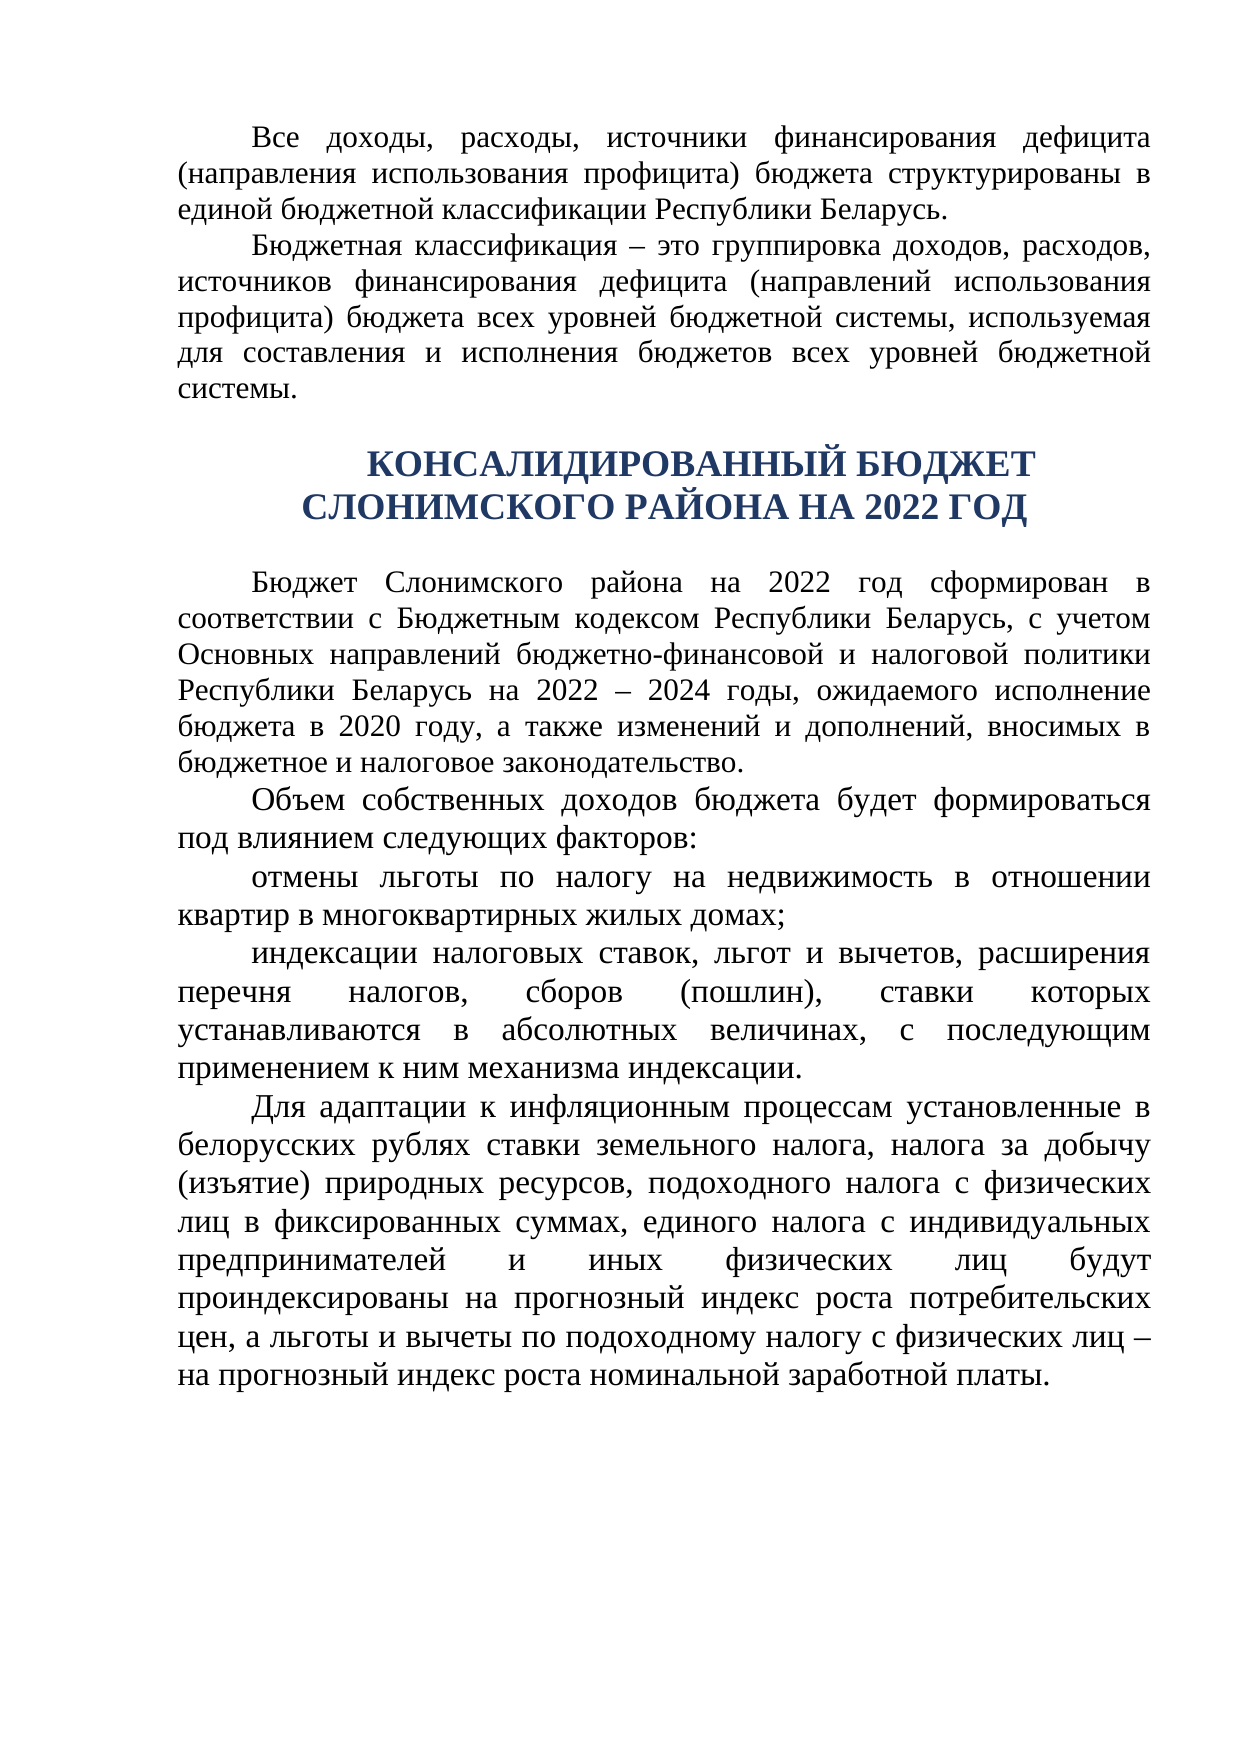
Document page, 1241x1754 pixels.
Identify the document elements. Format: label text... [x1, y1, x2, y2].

text Бюджетная классификация – это группировка доходов, расходов, источников финансирования дефицита (направлений использования профицита) бюджета всех уровней бюджетной системы, используемая для составления и исполнения бюджетов всех уровней бюджетной системы. [177, 226, 1152, 406]
text индексации налоговых ставок, льгот и вычетов, расширения перечня налогов, сборов (пошлин), ставки которых устанавливаются в абсолютных величинах, с последующим применением к ним механизма индексации. [177, 933, 1152, 1086]
text Объем собственных доходов бюджета будет формироваться под влиянием следующих факторов: [177, 779, 1152, 856]
text Для адаптации к инфляционным процессам установленные в белорусских рублях ставки земельного налога, налога за добычу (изъятие) природных ресурсов, подоходного налога с физических лиц в фиксированных суммах, единого налога с индивидуальных предпринимателей и иных физических лиц будут проиндексированы на прогнозный индекс роста потребительских цен, а льготы и вычеты по подоходному налогу с физических лиц – на прогнозный индекс роста номинальной заработной платы. [177, 1086, 1152, 1393]
text КОНСАЛИДИРОВАННЫЙ БЮДЖЕТ СЛОНИМСКОГО РАЙОНА НА 2022 ГОД [177, 442, 1152, 528]
text отмены льготы по налогу на недвижимость в отношении квартир в многоквартирных жилых домах; [177, 856, 1152, 933]
text Все доходы, расходы, источники финансирования дефицита (направления использования профицита) бюджета структурированы в единой бюджетной классификации Республики Беларусь. [177, 118, 1152, 226]
text Бюджет Слонимского района на 2022 год сформирован в соответствии с Бюджетным кодексом Республики Беларусь, с учетом Основных направлений бюджетно-финансовой и налоговой политики Республики Беларусь на 2022 – 2024 годы, ожидаемого исполнение бюджета в 2020 году, а также изменений и дополнений, вносимых в бюджетное и налоговое законодательство. [177, 564, 1152, 779]
